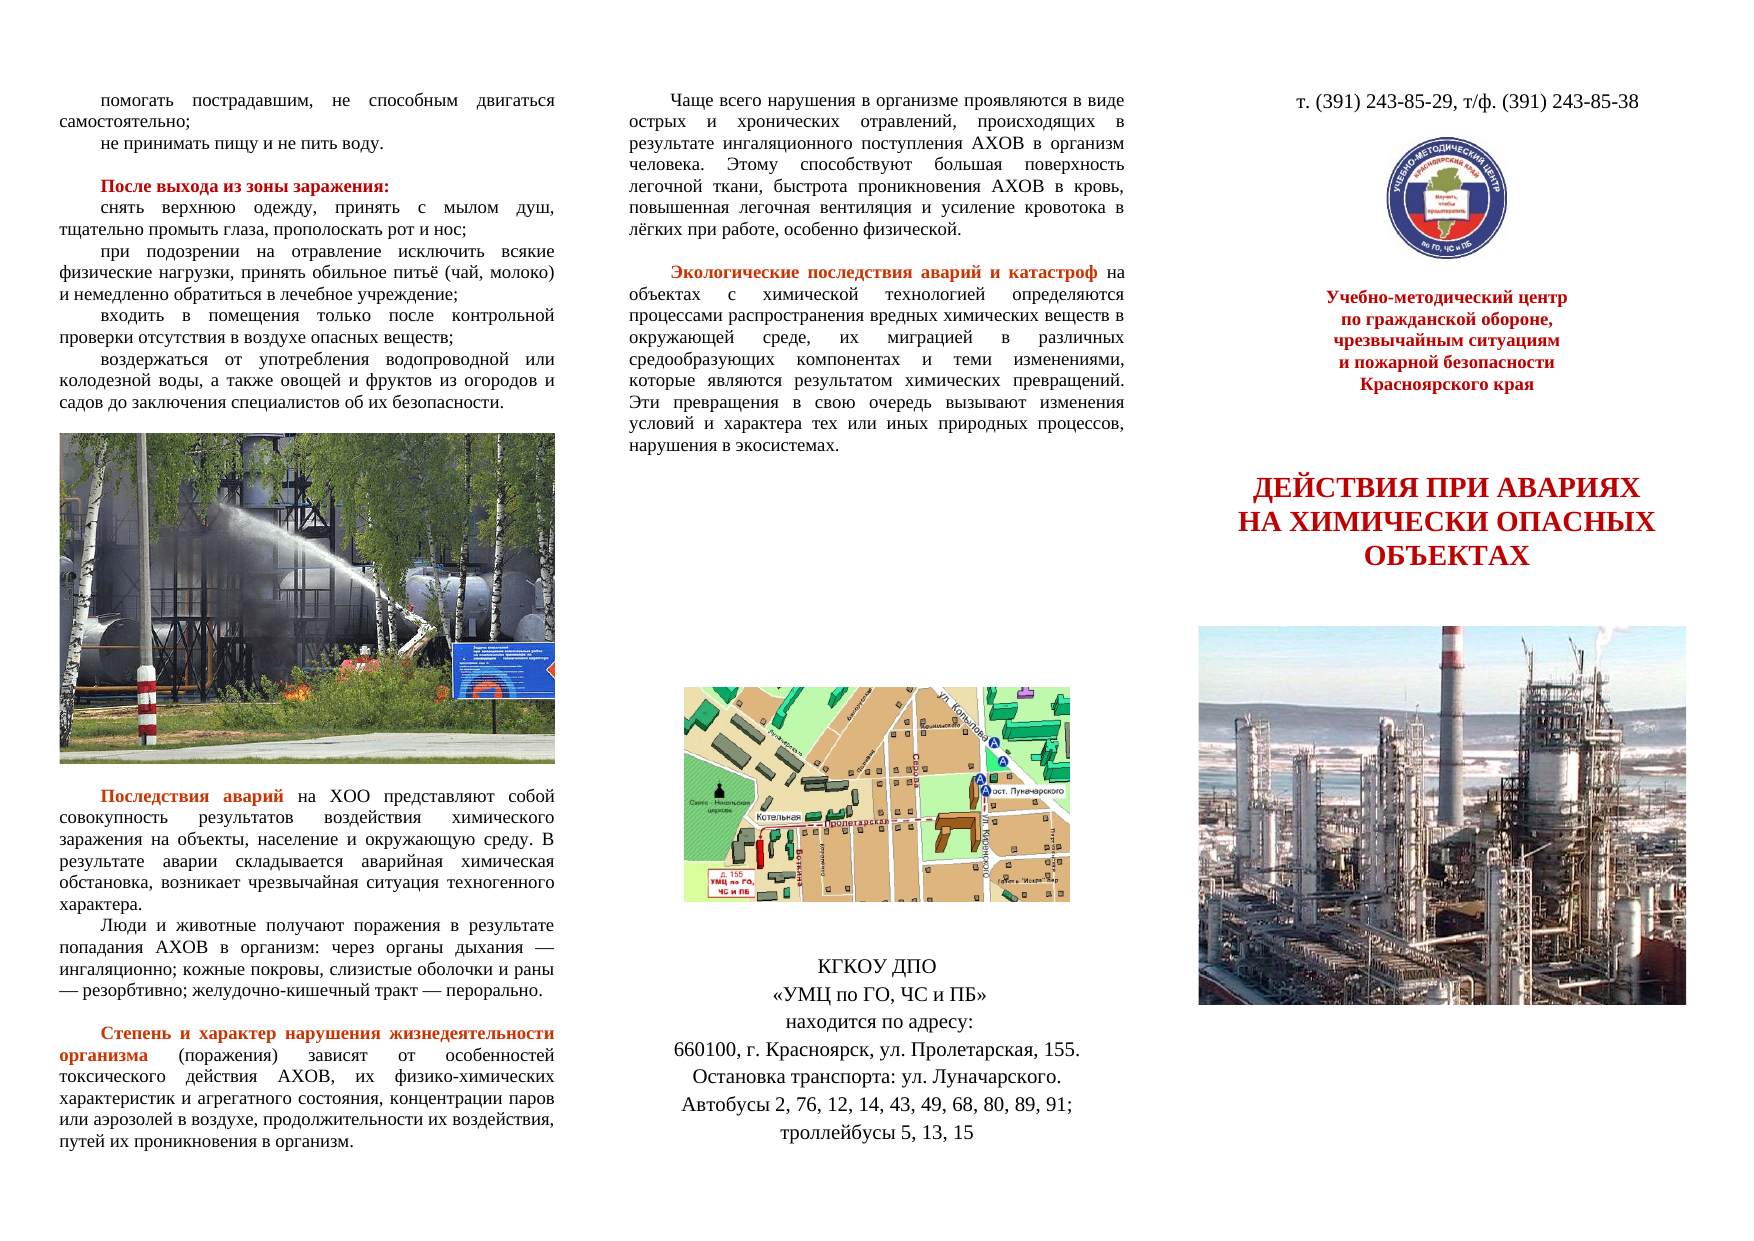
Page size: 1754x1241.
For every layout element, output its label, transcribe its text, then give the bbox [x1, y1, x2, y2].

text ДЕЙСТВИЯ ПРИ АВАРИЯХ [1199, 471, 1695, 504]
text . Красноярск, ул. Пролетарская, 155. [629, 1037, 1125, 1061]
text Люди и животные получают поражения в результате попадания АХОВ в организм: через органы дыхания — ингаляционно; кожные покровы, слизистые оболочки и раны — резорбтивно; желудочно-кишечный тракт — перорально. [59, 914, 555, 1001]
text Чаще всего нарушения в организме проявляются в виде острых и хронических отравлений, происходящих в результате ингаляционного поступления АХОВ в организм человека. Этому способствуют большая поверхность легочной ткани, быстрота проникновения АХОВ в кровь, повышенная легочная вентиляция и усиление кровотока в лёгких при работе, особенно физической. [629, 89, 1125, 239]
text воздержаться от употребления водопроводной или колодезной воды, а также овощей и фруктов из огородов и садов до заключения специалистов об их безопасности. [59, 347, 555, 412]
text входить в помещения только после контрольной проверки отсутствия в воздухе опасных веществ; [59, 304, 555, 347]
text чрезвычайным ситуациям [1199, 329, 1695, 351]
picture [59, 433, 555, 764]
text После выхода из зоны заражения: [59, 175, 555, 196]
text НА ХИМИЧЕСКИ ОПАСНЫХ ОБЪЕКТАХ [1199, 504, 1695, 571]
text троллейбусы 5, 13, 15 [629, 1119, 1125, 1144]
text Красноярского края [1199, 372, 1695, 394]
text КГКОУ ДПО [629, 954, 1125, 978]
text Автобусы 2, 76, 12, 14, 43, 49, 68, 80, 89, 91; [629, 1092, 1125, 1116]
text т. (391) 243-85-29, т/ф. (391) 243-85-38 [1199, 89, 1695, 113]
text Степень и характер нарушения жизнедеятельности организма (поражения) зависят от особенностей токсического действия АХОВ, их физико-химических характеристик и агрегатного состояния, концентрации паров или аэрозолей в воздухе, продолжительности их воздействия, путей их проникновения в организм. [59, 1022, 555, 1151]
text «УМЦ по ГО, ЧС и ПБ» [629, 982, 1125, 1006]
text Последствия аварий на ХОО представляют собой совокупность результатов воздействия химического заражения на объекты, население и окружающую среду. В результате аварии складывается аварийная химическая обстановка, возникает чрезвычайная ситуация техногенного характера. [59, 785, 555, 914]
text Учебно-методический центр [1199, 286, 1695, 308]
text помогать пострадавшим, не способным двигаться самостоятельно; [59, 89, 555, 132]
picture [684, 687, 1070, 902]
text по гражданской обороне, [1199, 308, 1695, 329]
text находится по адресу: [629, 1009, 1125, 1033]
picture [1198, 626, 1687, 1005]
picture [1386, 137, 1507, 259]
text при подозрении на отравление исключить всякие физические нагрузки, принять обильное питьё (чай, молоко) и немедленно обратиться в лечебное учреждение; [59, 239, 555, 304]
text Остановка транспорта: ул. Луначарского. [629, 1064, 1125, 1088]
text и пожарной безопасности [1199, 351, 1695, 372]
text Экологические последствия аварий и катастроф на объектах с химической технологией определяются процессами распространения вредных химических веществ в окружающей среде, их миграцией в различных средообразующих компонентах и теми изменениями, которые являются результатом химических превращений. Эти превращения в свою очередь вызывают изменения условий и характера тех или иных природных процессов, нарушения в экосистемах. [629, 261, 1125, 455]
text не принимать пищу и не пить воду. [59, 132, 555, 153]
text снять верхнюю одежду, принять с мылом душ, тщательно промыть глаза, прополоскать рот и нос; [59, 196, 555, 239]
